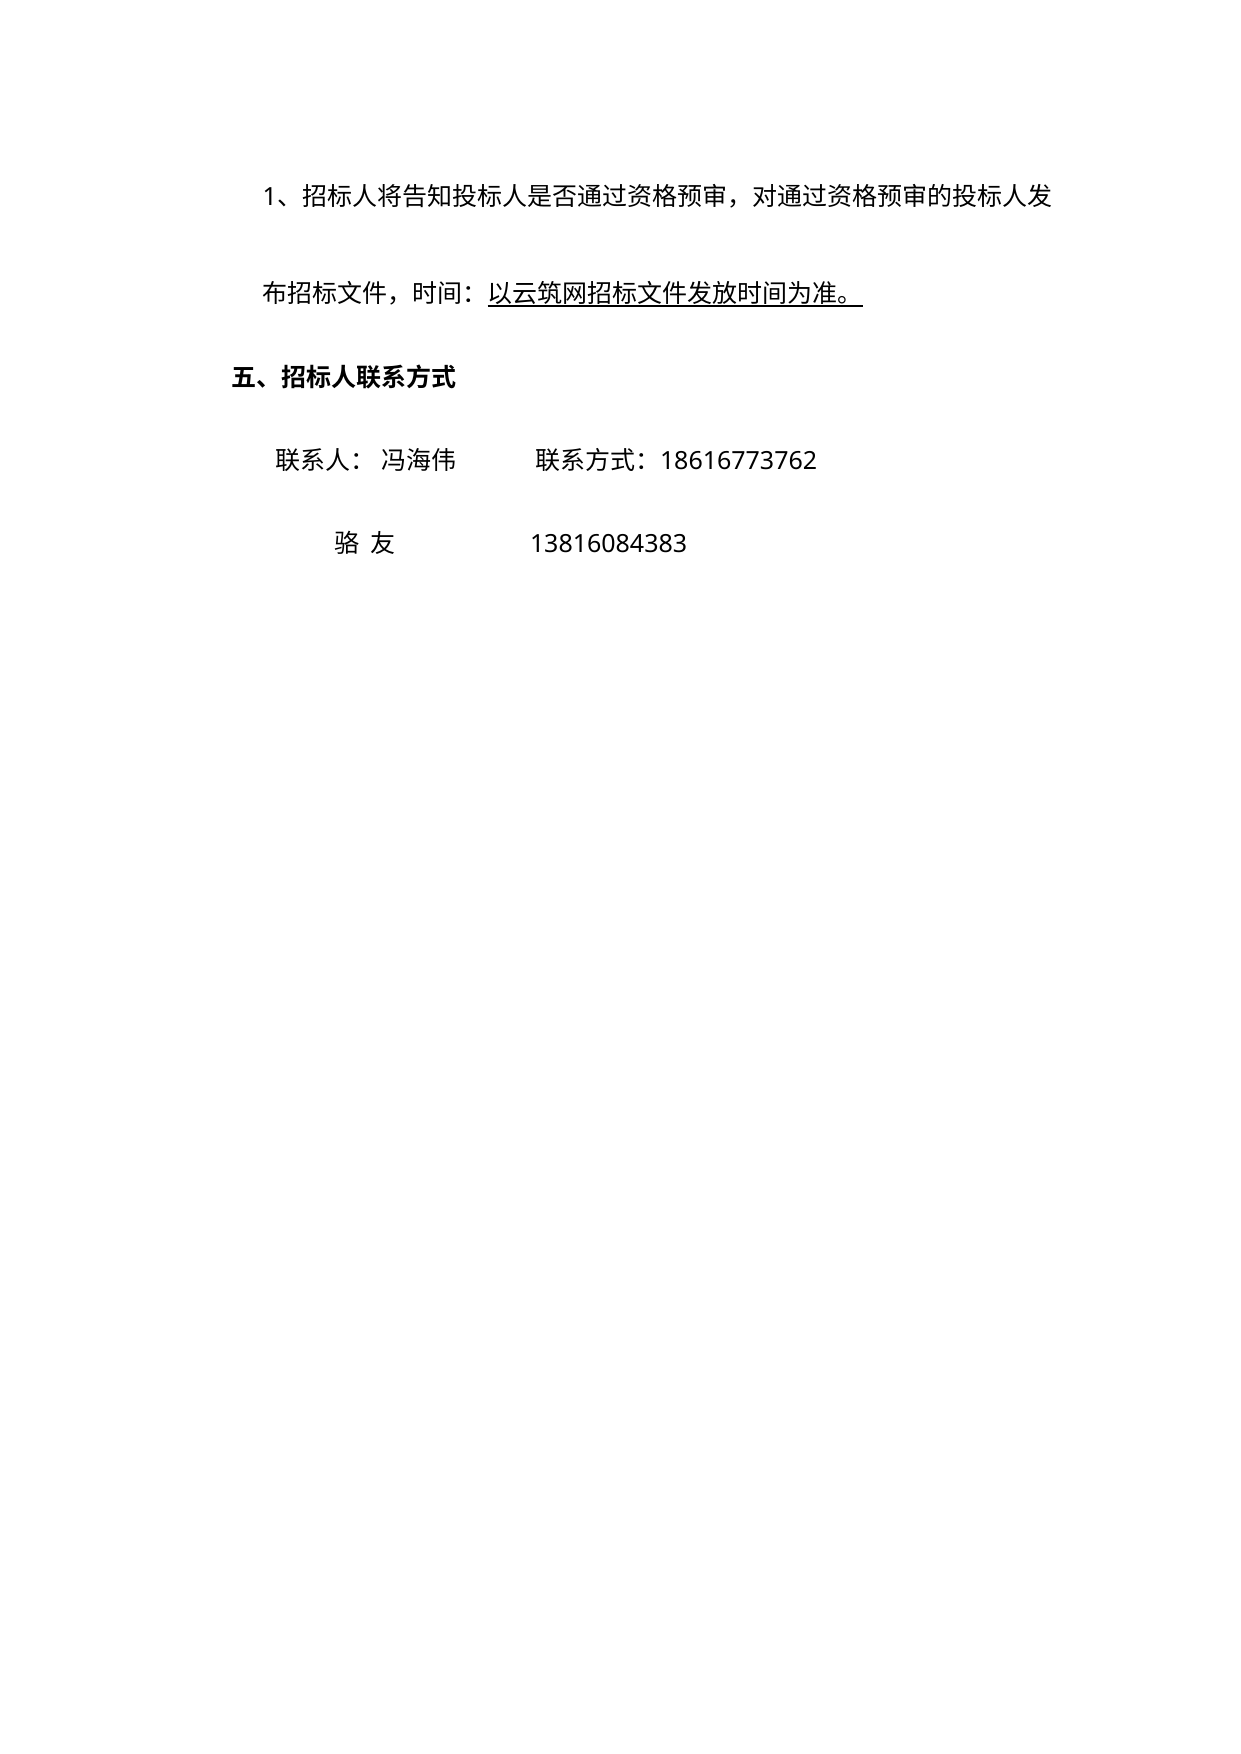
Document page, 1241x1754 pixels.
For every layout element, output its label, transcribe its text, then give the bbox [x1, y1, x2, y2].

list 五、招标人联系方式 [231, 343, 1053, 408]
list 1、招标人将告知投标人是否通过资格预审，对通过资格预审的投标人发布招标文件，时间：以云筑网招标文件发放时间为准。 [262, 162, 1053, 324]
list 联系人： 冯海伟 联系方式：18616773762 [262, 426, 1053, 491]
list 骆 友 13816084383 [262, 509, 1053, 574]
